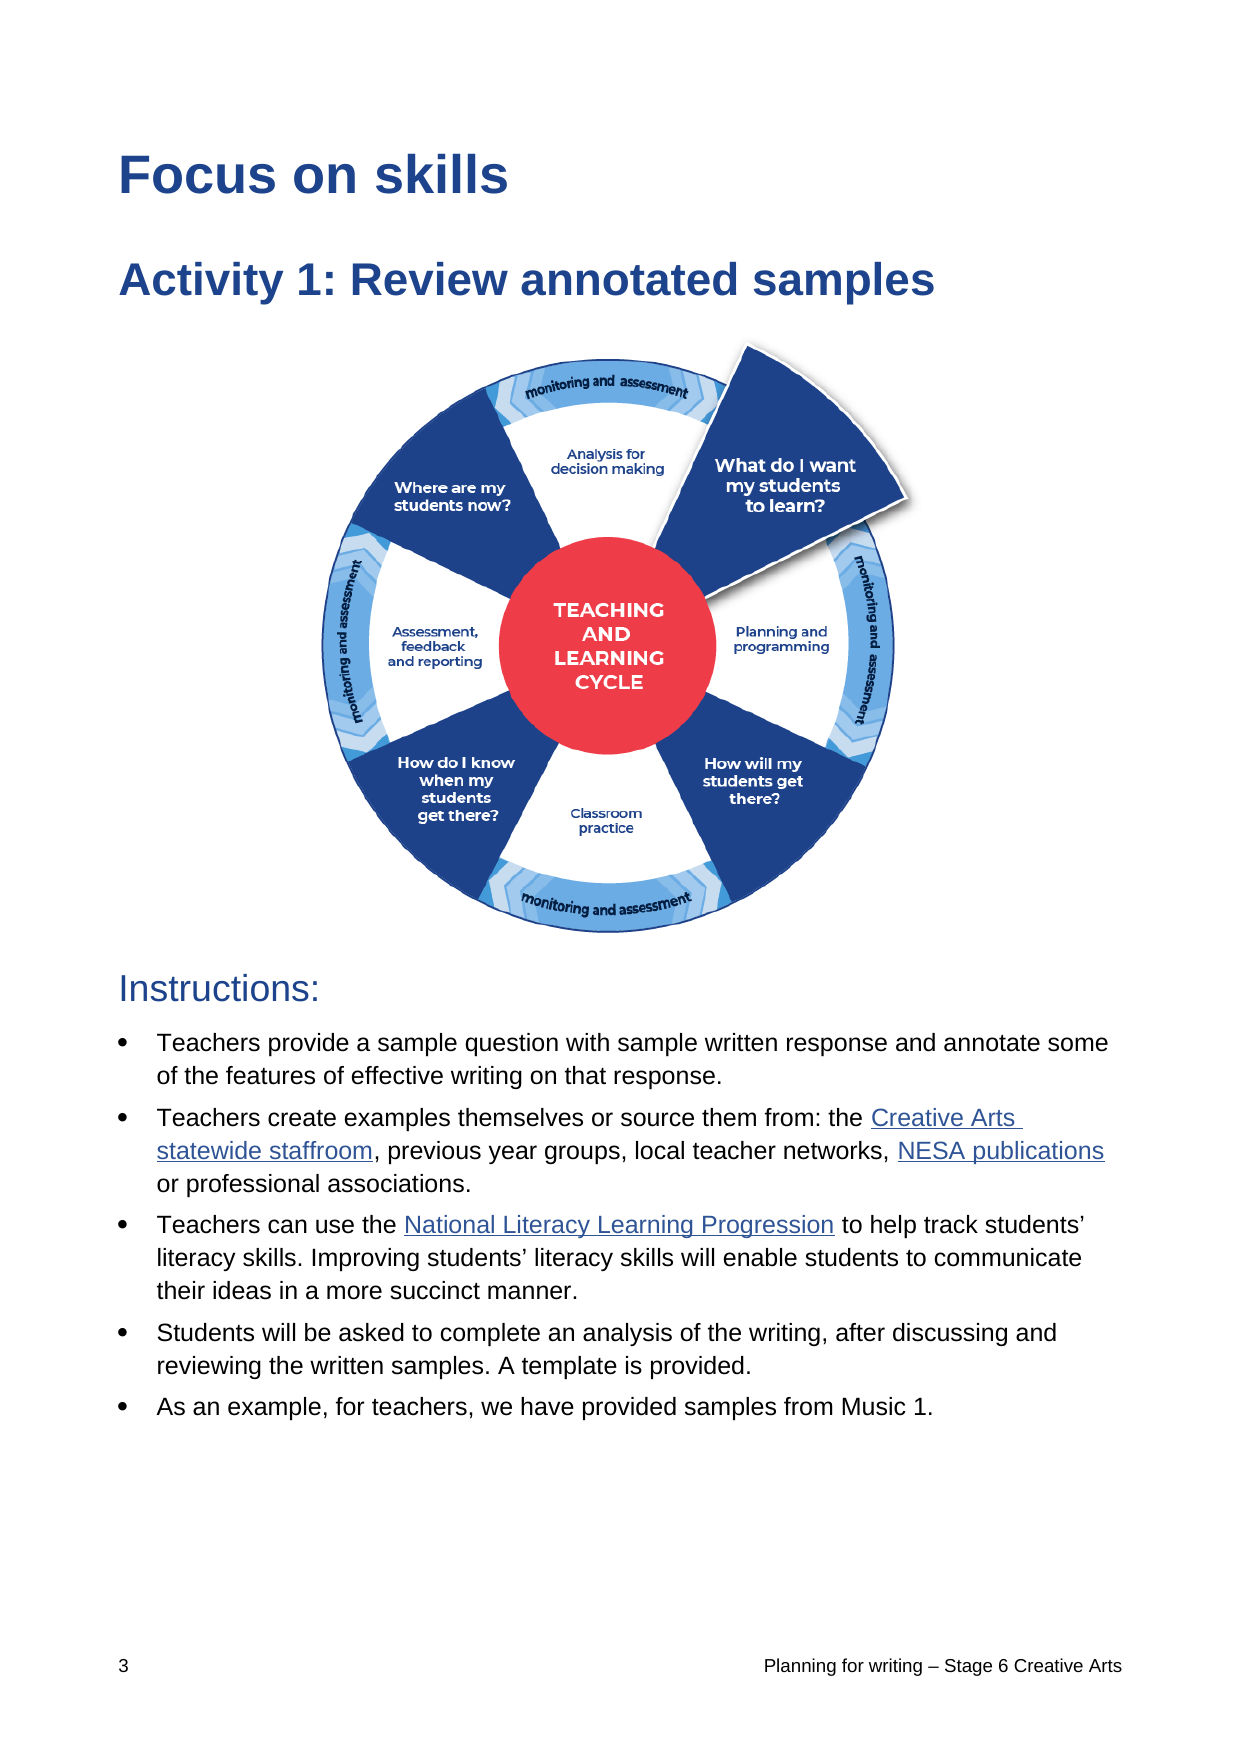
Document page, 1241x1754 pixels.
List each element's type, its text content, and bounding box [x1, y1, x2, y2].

list Teachers provide a sample question with sample written response and annotate some of the features of effective writing on that response. [118, 1028, 1122, 1090]
list Teachers create examples themselves or source them from: the Creative Arts statewide staffroom, previous year groups, local teacher networks, NESA publications or professional associations. [118, 1102, 1122, 1197]
list Students will be asked to complete an analysis of the writing, after discussing and reviewing the written samples. A template is provided. [118, 1317, 1122, 1379]
subtitle Instructions: [118, 966, 1122, 1009]
subtitle Activity 1: Review annotated samples [118, 252, 1122, 305]
list As an example, for teachers, we have provided samples from Music 1. [118, 1392, 1122, 1421]
subtitle Focus on skills [118, 143, 1122, 205]
list Teachers can use the National Literacy Learning Progression to help track students’ literacy skills. Improving students’ literacy skills will enable students to communicate their ideas in a more succinct manner. [118, 1210, 1122, 1305]
picture [316, 337, 924, 937]
